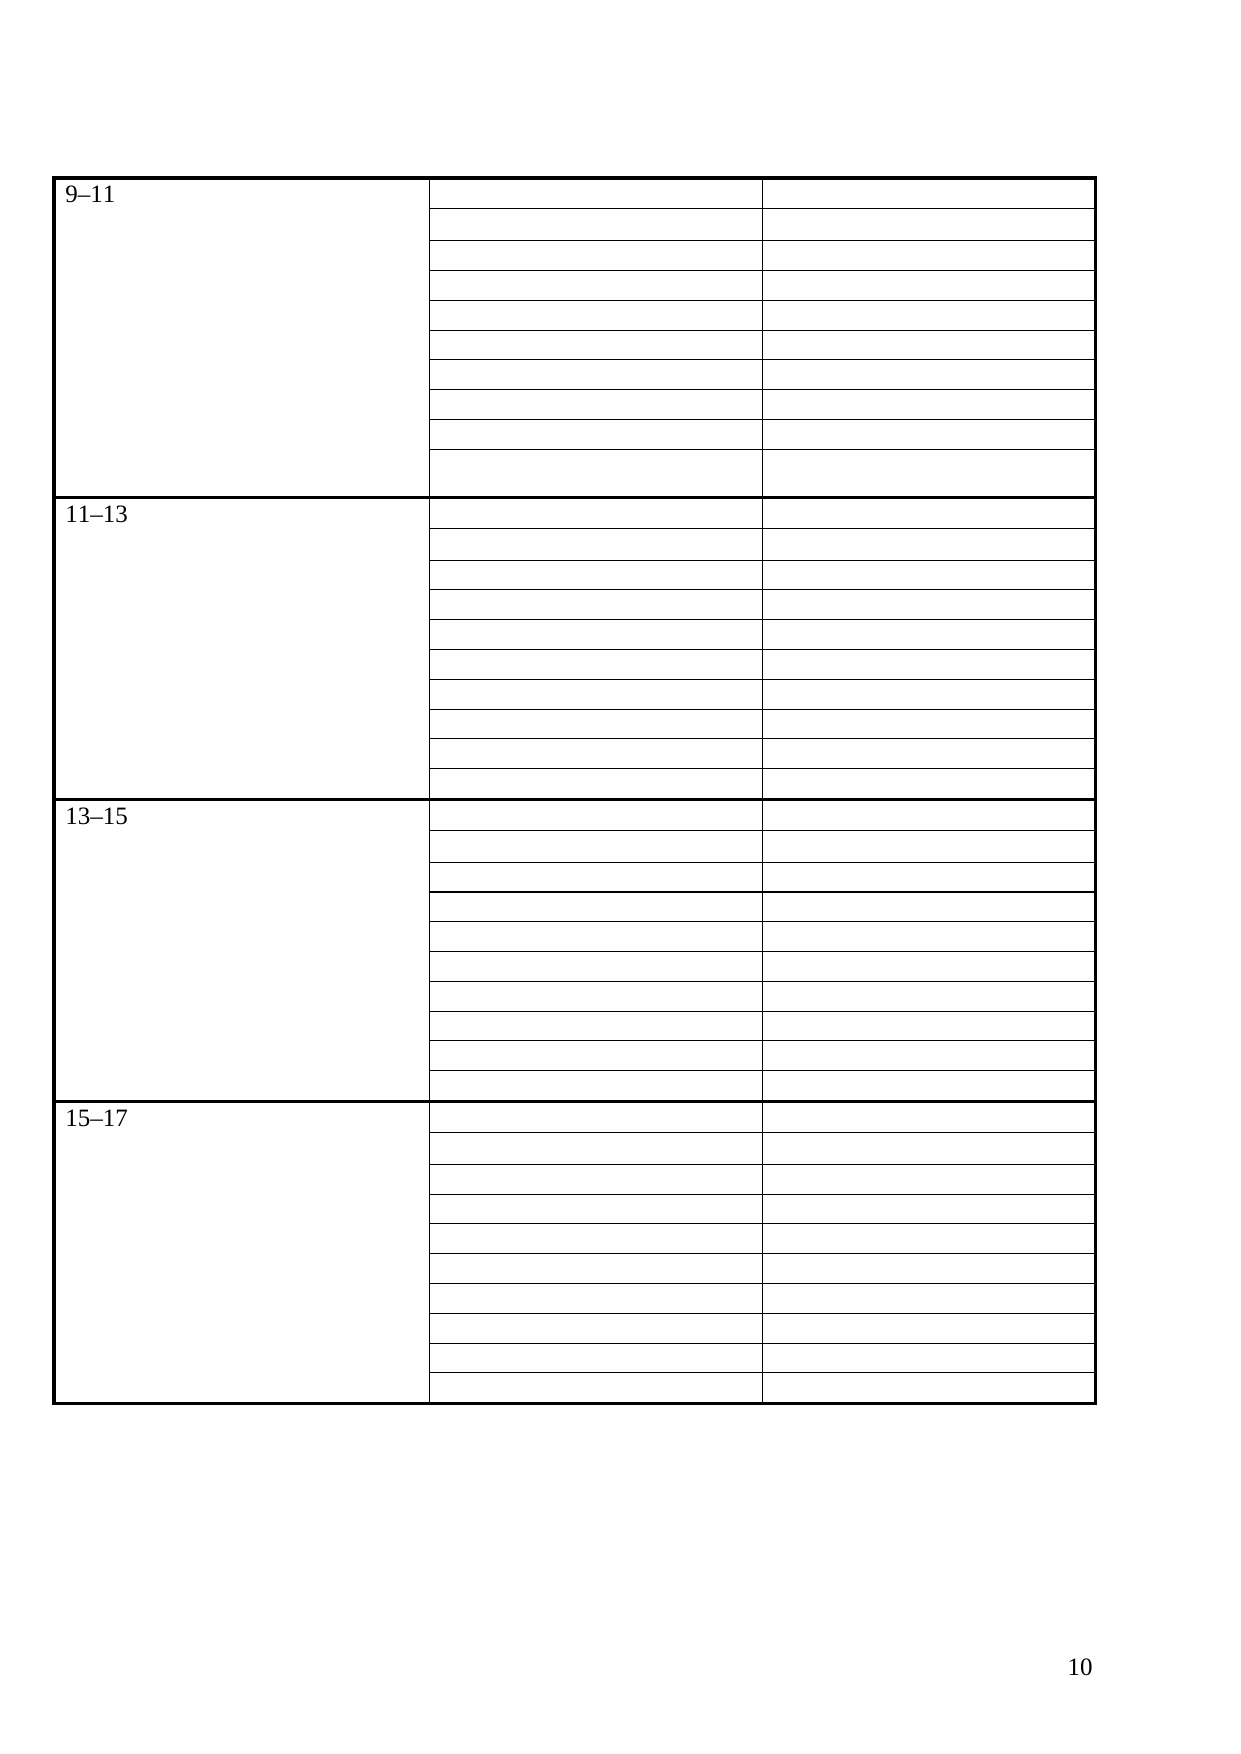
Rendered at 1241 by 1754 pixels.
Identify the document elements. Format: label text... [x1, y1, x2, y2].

table_cell [430, 241, 762, 270]
table_cell [430, 390, 762, 419]
table_header [763, 180, 1094, 208]
table_cell [763, 1224, 1094, 1253]
table_cell 13–15 [56, 801, 429, 1100]
table_cell [763, 801, 1094, 830]
table_cell [763, 561, 1094, 589]
table_header 9–11 [56, 180, 429, 496]
table_cell [763, 1041, 1094, 1070]
table_cell [430, 1254, 762, 1283]
table_cell [763, 620, 1094, 649]
table_cell [430, 590, 762, 619]
table_cell [763, 241, 1094, 270]
table_cell [763, 982, 1094, 1011]
table_header [430, 180, 762, 208]
table_cell [763, 680, 1094, 708]
table_cell [430, 863, 762, 891]
table_cell [430, 952, 762, 981]
table_cell [430, 620, 762, 649]
table_cell [430, 710, 762, 738]
table_cell [763, 922, 1094, 951]
table_cell [763, 1284, 1094, 1313]
table_cell [763, 1103, 1094, 1132]
table_cell [430, 1195, 762, 1223]
table_cell [763, 952, 1094, 981]
table_cell [763, 301, 1094, 329]
table_cell [430, 1071, 762, 1100]
table_cell [763, 529, 1094, 559]
table_cell [763, 893, 1094, 921]
table_cell [763, 1314, 1094, 1342]
table_cell [430, 1344, 762, 1372]
table_cell [430, 769, 762, 798]
table_cell [430, 1284, 762, 1313]
table_cell 15–17 [56, 1103, 429, 1402]
table_cell [430, 271, 762, 300]
table_cell [430, 650, 762, 679]
table_cell [430, 1165, 762, 1193]
table_cell [430, 982, 762, 1011]
table_cell [430, 831, 762, 862]
table_cell [430, 450, 762, 496]
table_cell [430, 680, 762, 708]
table_cell [430, 1314, 762, 1342]
table_cell [763, 1344, 1094, 1372]
table_cell [763, 590, 1094, 619]
table_cell [763, 331, 1094, 359]
table_cell [430, 301, 762, 329]
table_cell [430, 1224, 762, 1253]
table_cell [430, 561, 762, 589]
table_cell [763, 831, 1094, 862]
table_cell 11–13 [56, 499, 429, 798]
table_cell [430, 893, 762, 921]
table_cell [763, 863, 1094, 891]
table_cell [763, 710, 1094, 738]
table_cell [430, 922, 762, 951]
table_cell [763, 360, 1094, 389]
table_cell [430, 1041, 762, 1070]
table_cell [763, 769, 1094, 798]
table_cell [763, 1071, 1094, 1100]
table_cell [763, 420, 1094, 449]
table_cell [763, 1195, 1094, 1223]
table_cell [430, 1133, 762, 1164]
table_cell [430, 331, 762, 359]
table_cell [430, 739, 762, 768]
table_cell [763, 499, 1094, 528]
table_cell [430, 360, 762, 389]
table_cell [430, 1373, 762, 1402]
table_cell [763, 1373, 1094, 1402]
table_cell [430, 1012, 762, 1040]
table_cell [763, 1012, 1094, 1040]
table_cell [430, 801, 762, 830]
table_cell [430, 420, 762, 449]
table_cell [763, 650, 1094, 679]
table_cell [763, 209, 1094, 240]
table_cell [763, 739, 1094, 768]
table_cell [430, 1103, 762, 1132]
table_cell [763, 1165, 1094, 1193]
table_cell [763, 1133, 1094, 1164]
table_cell [763, 271, 1094, 300]
table_cell [430, 209, 762, 240]
table_cell [763, 390, 1094, 419]
table_cell [430, 529, 762, 559]
table_cell [430, 499, 762, 528]
table_cell [763, 450, 1094, 496]
table_cell [763, 1254, 1094, 1283]
